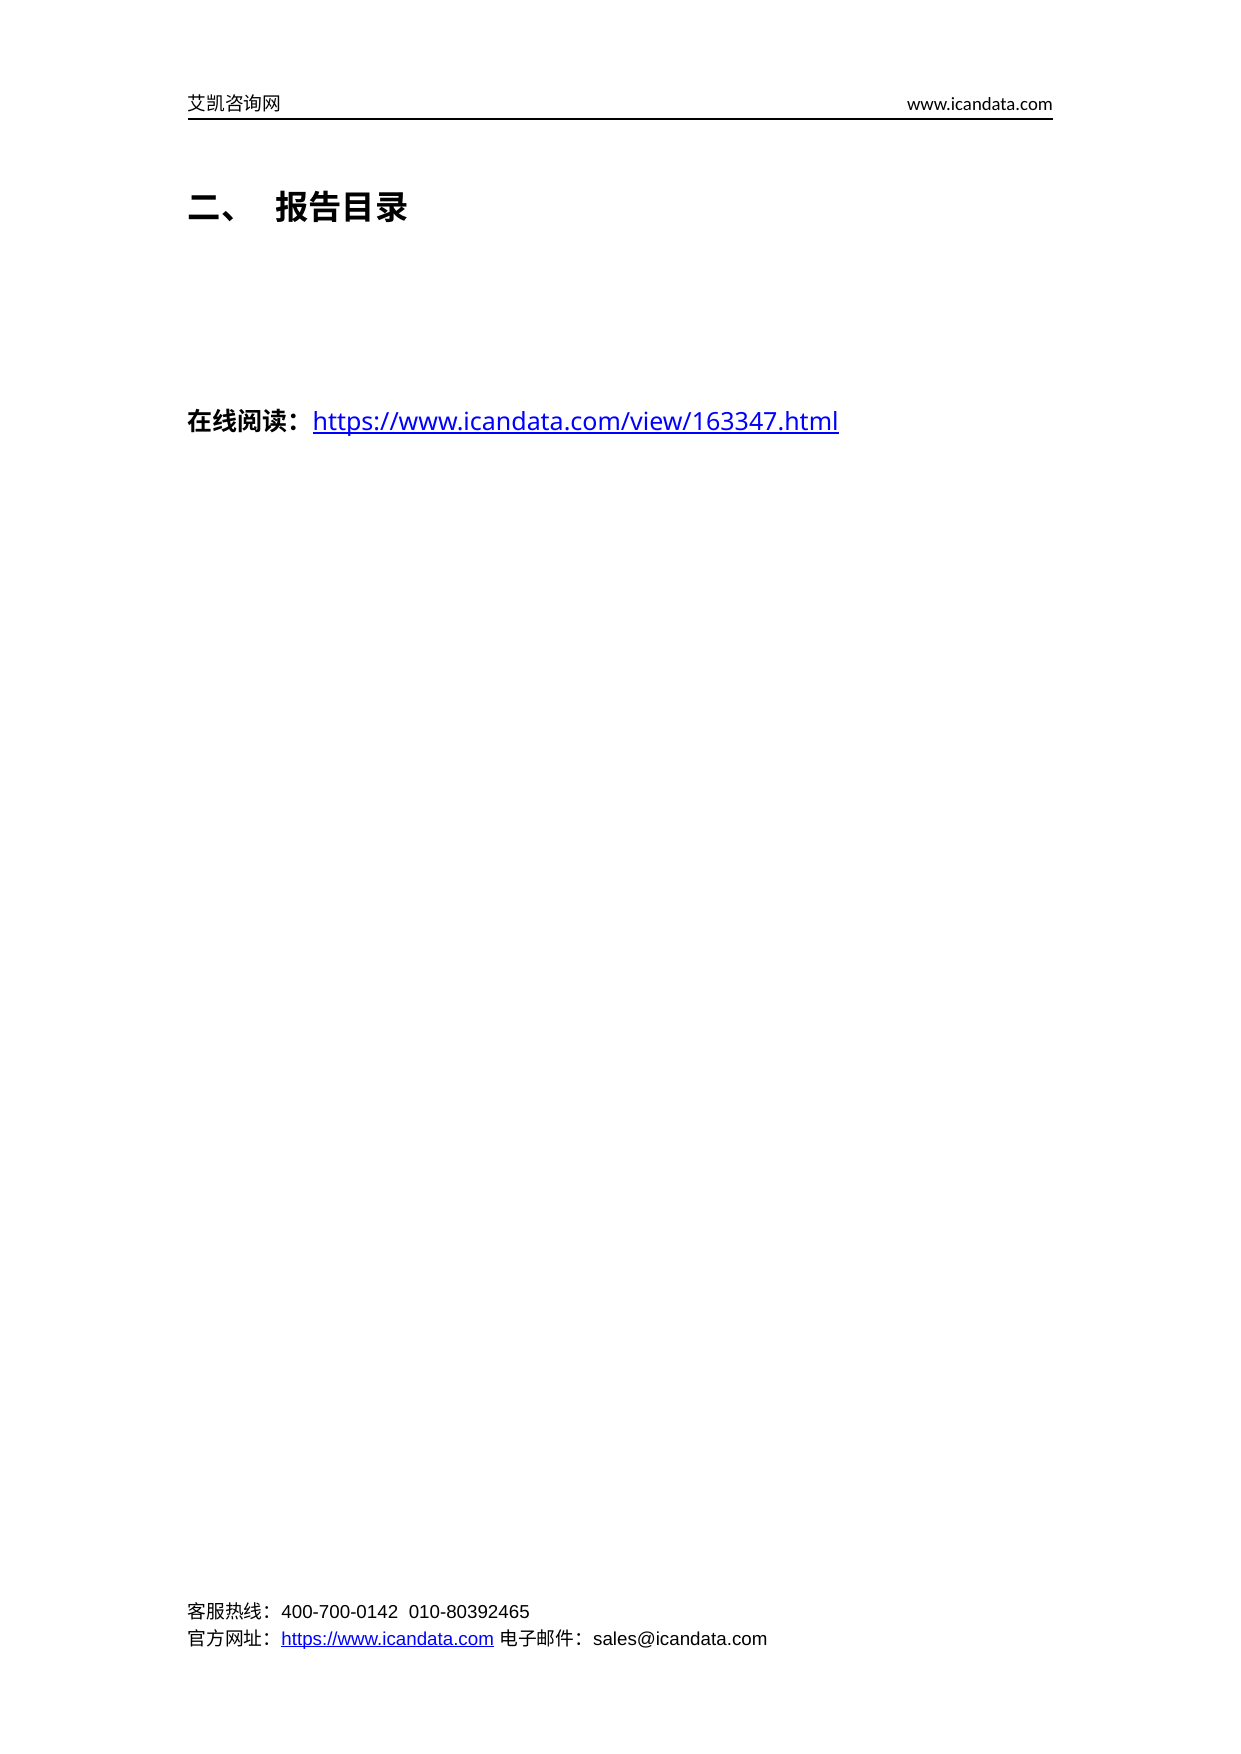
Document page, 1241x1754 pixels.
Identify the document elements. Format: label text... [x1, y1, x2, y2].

subtitle 报告目录 [187, 172, 1053, 237]
text 在线阅读：https://www.icandata.com/view/163347.html [187, 387, 1053, 452]
